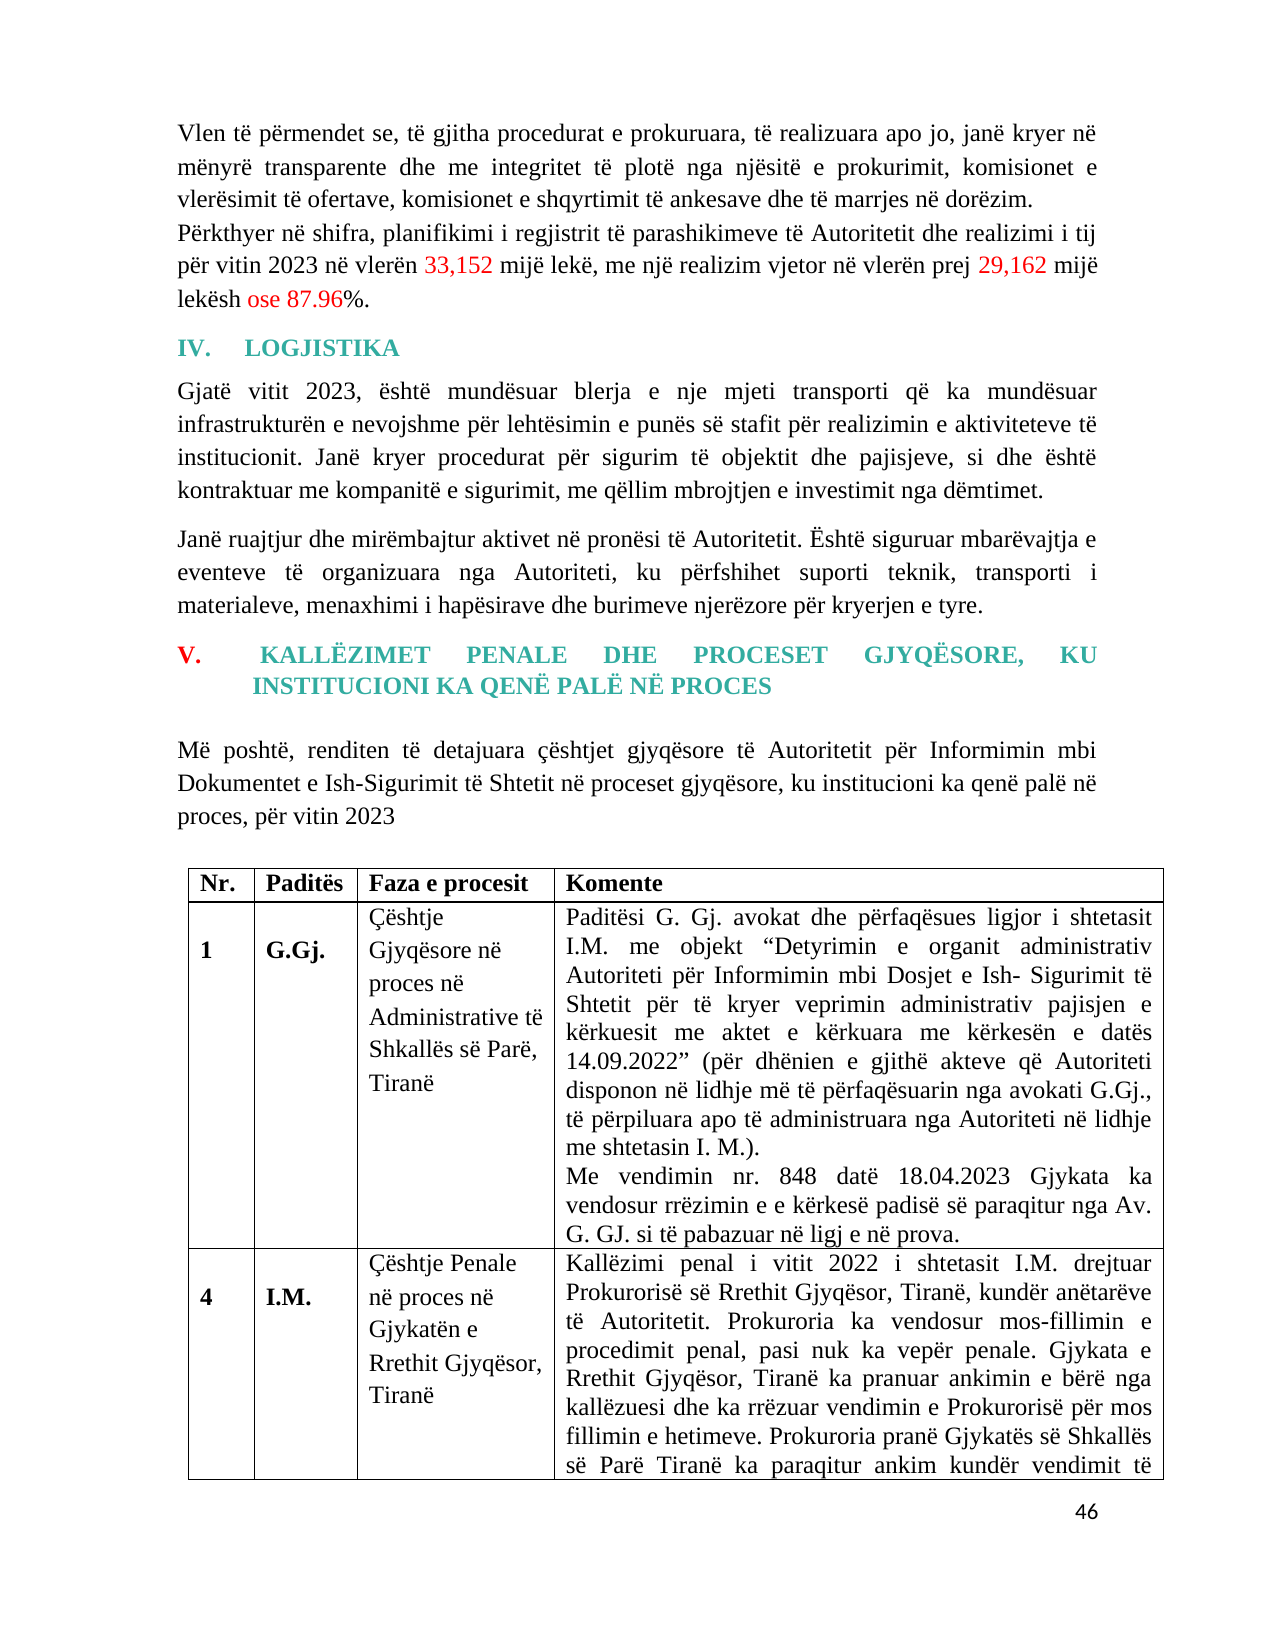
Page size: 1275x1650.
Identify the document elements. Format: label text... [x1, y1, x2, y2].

table_header Komente [555, 869, 1163, 901]
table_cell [358, 1249, 554, 1478]
text Janë ruajtjur dhe mirëmbajtur aktivet në pronësi të Autoritetit. Është siguruar mbarëvajtja e eventeve të organizuara nga Autoriteti, ku përfshihet suporti teknik, transporti i materialeve, menaxhimi i hapësirave dhe burimeve njerëzore për kryerjen e tyre. [177, 524, 1098, 619]
text Përkthyer në shifra, planifikimi i regjistrit të parashikimeve të Autoritetit dhe realizimi i tij për vitin 2023 në vlerën 33,152 mijë lekë, me një realizim vjetor në vlerën prej 29,162 mijë lekësh ose 87.96%. [177, 218, 1098, 312]
table_cell 1 [189, 903, 254, 1247]
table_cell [555, 1249, 1163, 1478]
table_cell G.Gj. [255, 903, 357, 1247]
table_header Faza e procesit [358, 869, 554, 901]
text Gjatë vitit 2023, është mundësuar blerja e nje mjeti transporti që ka mundësuar infrastrukturën e nevojshme për lehtësimin e punës së stafit për realizimin e aktiviteteve të institucionit. Janë kryer procedurat për sigurim të objektit dhe pajisjeve, si dhe është kontraktuar me kompanitë e sigurimit, me qëllim mbrojtjen e investimit nga dëmtimet. [177, 376, 1098, 503]
table_cell I.M. [255, 1249, 357, 1478]
table_cell Paditësi G. Gj. avokat dhe përfaqësues ligjor i shtetasit I.M. me objekt “Detyrimin e organit administrativ Autoriteti për Informimin mbi Dosjet e Ish- Sigurimit të Shtetit për të kryer veprimin administrativ pajisjen e kërkuesit me aktet e kërkuara me kërkesën e datës 14.09.2022” (për dhënien e gjithë akteve që Autoriteti disponon në lidhje më të përfaqësuarin nga avokati G.Gj., të përpiluara apo të administruara nga Autoriteti në lidhje me shtetasin I. M.). Me vendimin nr. 848 datë 18.04.2023 Gjykata ka vendosur rrëzimin e e kërkesë padisë së paraqitur nga Av. G. GJ. si të pabazuar në ligj e në prova. [555, 903, 1163, 1247]
table_header Paditës [255, 869, 357, 901]
table_cell Çështje Gjyqësore në proces në Administrative të Shkallës së Parë, Tiranë [358, 903, 554, 1247]
table_header Nr. [189, 869, 254, 901]
text Vlen të përmendet se, të gjitha procedurat e prokuruara, të realizuara apo jo, janë kryer në mënyrë transparente dhe me integritet të plotë nga njësitë e prokurimit, komisionet e vlerësimit të ofertave, komisionet e shqyrtimit të ankesave dhe të marrjes në dorëzim. [177, 118, 1098, 213]
subtitle KALLËZIMET PENALE DHE PROCESET GJYQËSORE, KU INSTITUCIONI KA QENË PALË NË PROCES [177, 640, 1098, 700]
subtitle LOGJISTIKA [177, 333, 1096, 362]
text Më poshtë, renditen të detajuara çështjet gjyqësore të Autoritetit për Informimin mbi Dokumentet e Ish-Sigurimit të Shtetit në proceset gjyqësore, ku institucioni ka qenë palë në proces, për vitin 2023 [177, 735, 1098, 830]
table_cell 4 [189, 1249, 254, 1478]
